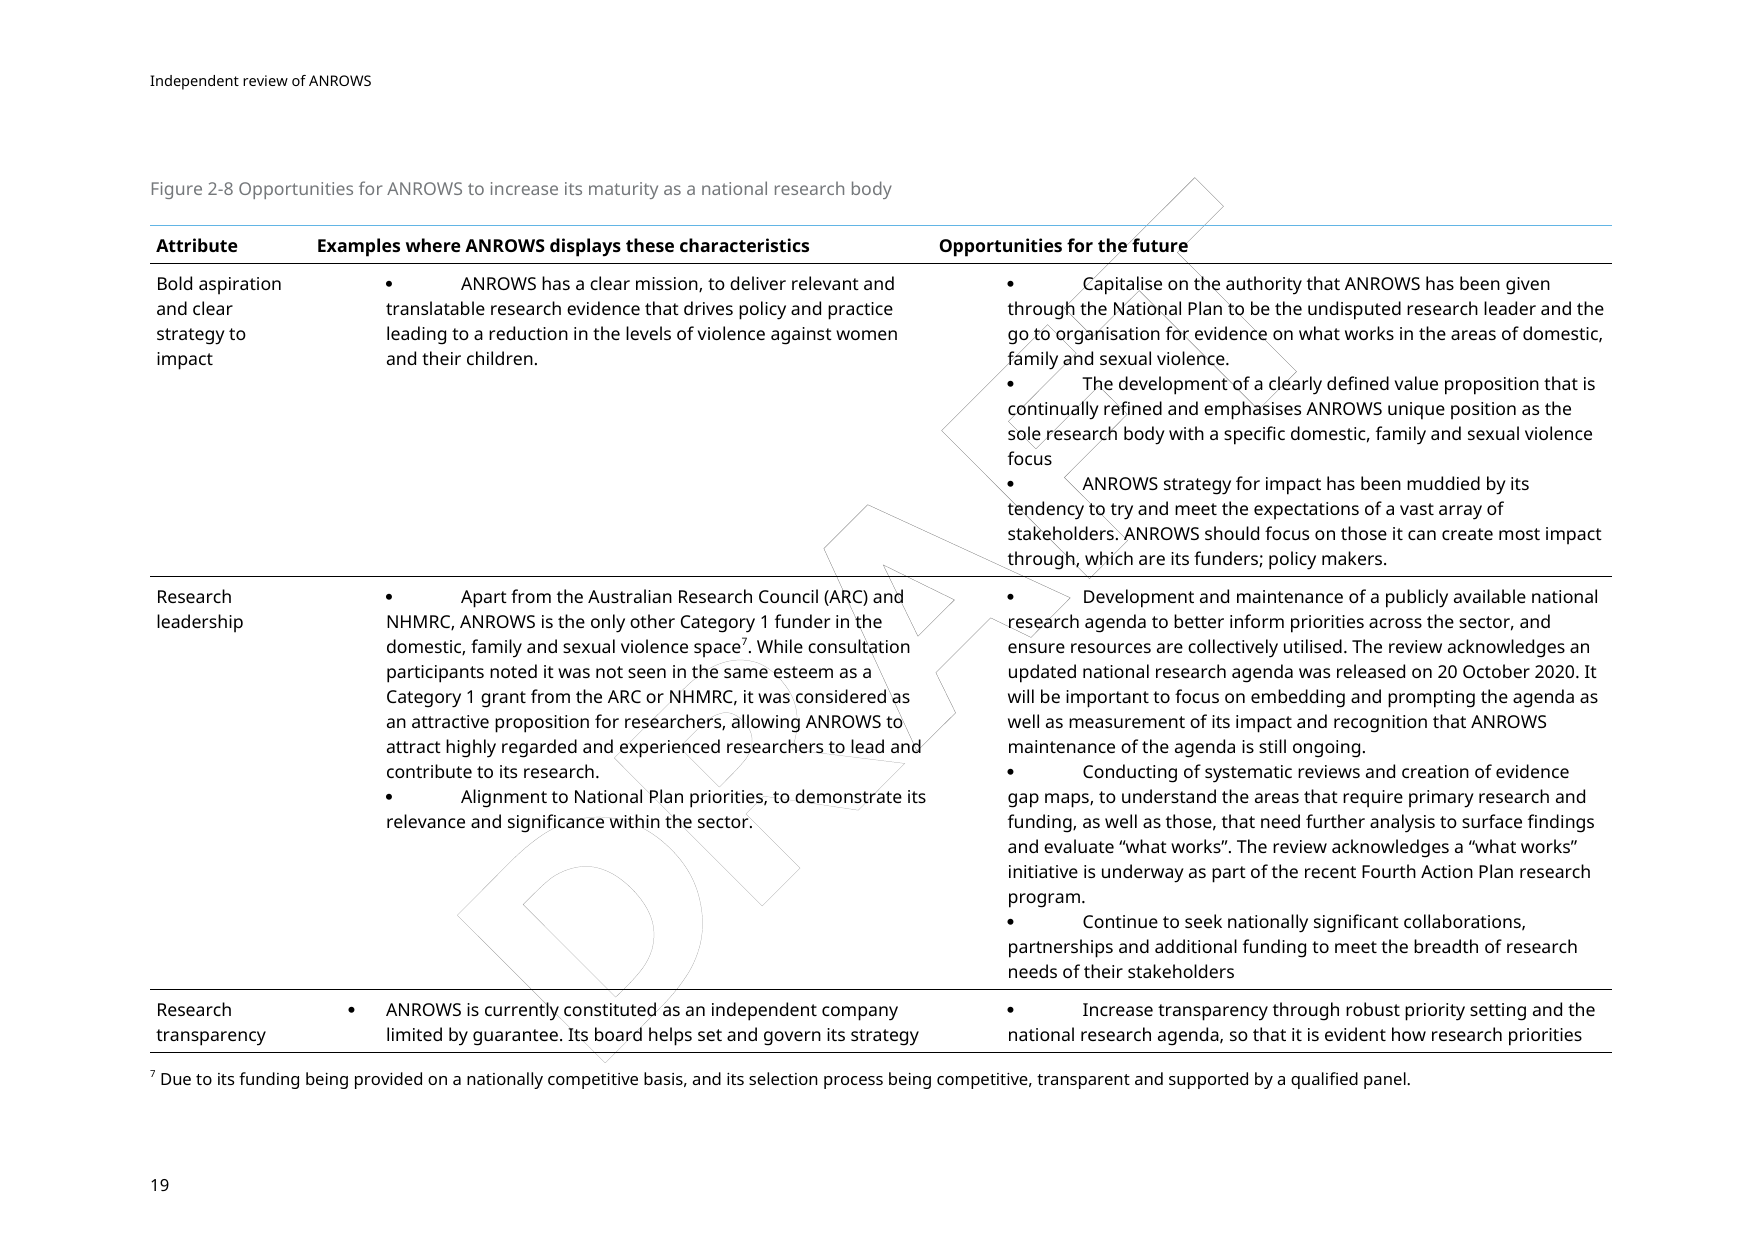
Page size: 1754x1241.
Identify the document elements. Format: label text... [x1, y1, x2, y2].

table_cell Research transparency [150, 990, 311, 1052]
table_cell ANROWS has a clear mission, to deliver relevant and translatable research evidence that drives policy and practice leading to a reduction in the levels of violence against women and their children. [311, 264, 932, 576]
table_cell Apart from the Australian Research Council (ARC) and NHMRC, ANROWS is the only other Category 1 funder in the domestic, family and sexual violence space. While consultation participants noted it was not seen in the same esteem as a Category 1 grant from the ARC or NHMRC, it was considered as an attractive proposition for researchers, allowing ANROWS to attract highly regarded and experienced researchers to lead and contribute to its research. Alignment to National Plan priorities, to demonstrate its relevance and significance within the sector. [311, 577, 932, 989]
table_cell Research leadership [150, 577, 311, 989]
table_cell Development and maintenance of a publicly available national research agenda to better inform priorities across the sector, and ensure resources are collectively utilised. The review acknowledges an updated national research agenda was released on 20 October 2020. It will be important to focus on embedding and prompting the agenda as well as measurement of its impact and recognition that ANROWS maintenance of the agenda is still ongoing. Conducting of systematic reviews and creation of evidence gap maps, to understand the areas that require primary research and funding, as well as those, that need further analysis to surface findings and evaluate “what works”. The review acknowledges a “what works” initiative is underway as part of the recent Fourth Action Plan research program. Continue to seek nationally significant collaborations, partnerships and additional funding to meet the breadth of research needs of their stakeholders [933, 577, 1612, 989]
table_header Examples where ANROWS displays these characteristics [311, 226, 932, 263]
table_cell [933, 990, 1612, 1052]
table_cell Capitalise on the authority that ANROWS has been given through the National Plan to be the undisputed research leader and the go to organisation for evidence on what works in the areas of domestic, family and sexual violence. The development of a clearly defined value proposition that is continually refined and emphasises ANROWS unique position as the sole research body with a specific domestic, family and sexual violence focus ANROWS strategy for impact has been muddied by its tendency to try and meet the expectations of a vast array of stakeholders. ANROWS should focus on those it can create most impact through, which are its funders; policy makers. [933, 264, 1612, 576]
table_header Attribute [150, 226, 311, 263]
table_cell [311, 990, 932, 1052]
table_cell Bold aspiration and clear strategy to impact [150, 264, 311, 576]
table_header Opportunities for the future [933, 226, 1612, 263]
